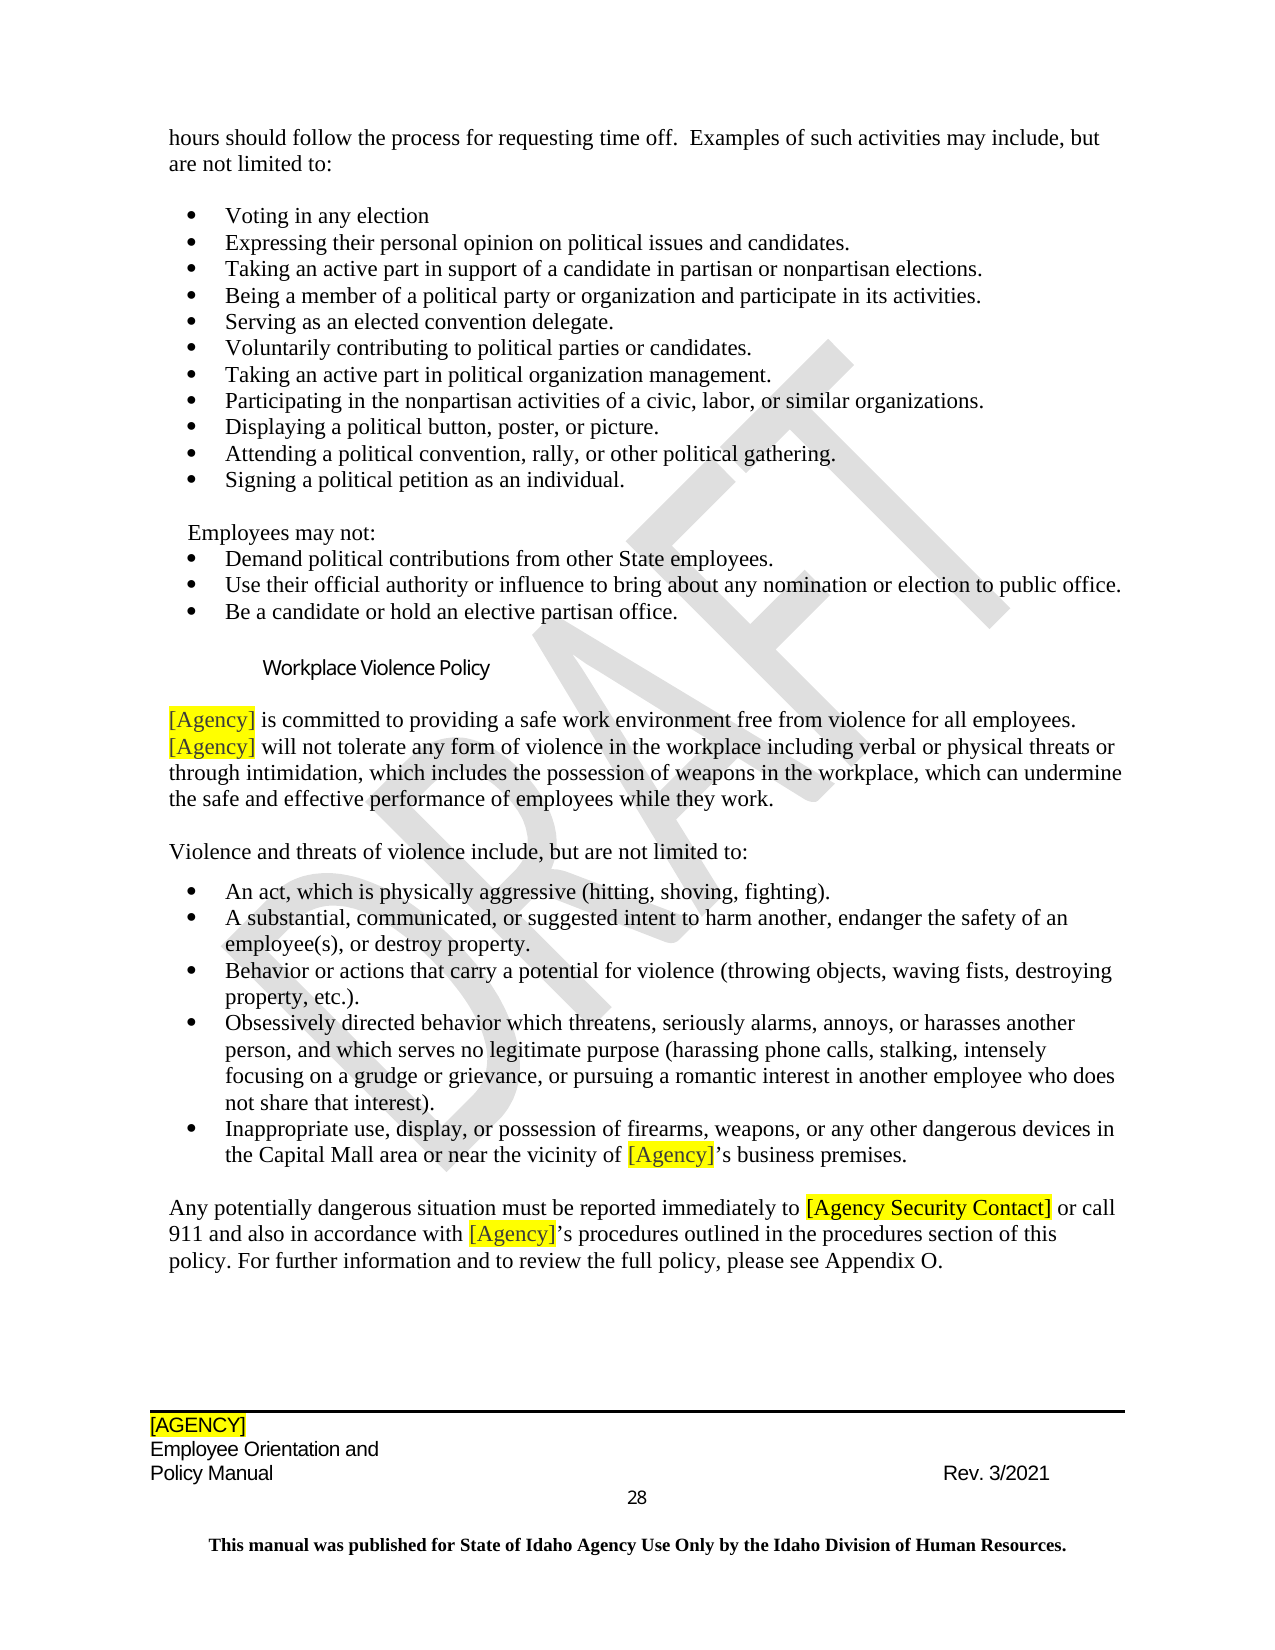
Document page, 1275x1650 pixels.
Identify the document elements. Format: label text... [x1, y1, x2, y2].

list Displaying a political button, poster, or picture. [187, 413, 1125, 440]
text Obsessively directed behavior which threatens, seriously alarms, annoys, or harasses another person, and which serves no legitimate purpose (harassing phone calls, stalking, intensely focusing on a grudge or grievance, or pursuing a romantic interest in another employee who does not share that interest). [187, 1009, 1125, 1115]
text Violence and threats of violence include, but are not limited to: [169, 838, 1125, 864]
list Serving as an elected convention delegate. [187, 308, 1125, 334]
list Taking an active part in political organization management. [187, 361, 1125, 387]
text An act, which is physically aggressive (hitting, shoving, fighting). [187, 878, 1125, 904]
text Inappropriate use, display, or possession of firearms, weapons, or any other dangerous devices in the Capital Mall area or near the vicinity of [Agency]’s business premises. [187, 1115, 1125, 1168]
list Being a member of a political party or organization and participate in its activities. [187, 282, 1125, 308]
text Any potentially dangerous situation must be reported immediately to [Agency Security Contact] or call 911 and also in accordance with [Agency]’s procedures outlined in the procedures section of this policy. For further information and to review the full policy, please see Appendix O. [169, 1194, 1125, 1273]
list Signing a political petition as an individual. [187, 466, 1125, 492]
list Participating in the nonpartisan activities of a civic, labor, or similar organizations. [187, 387, 1125, 413]
text [Agency] is committed to providing a safe work environment free from violence for all employees. [Agency] will not tolerate any form of violence in the workplace including verbal or physical threats or through intimidation, which includes the possession of weapons in the workplace, which can undermine the safe and effective performance of employees while they work. [169, 706, 1125, 812]
list Voluntarily contributing to political parties or candidates. [187, 334, 1125, 361]
list Use their official authority or influence to bring about any nomination or election to public office. [187, 572, 1125, 598]
list Expressing their personal opinion on political issues and candidates. [187, 229, 1125, 255]
subtitle Workplace Violence Policy [262, 653, 1125, 681]
list Taking an active part in support of a candidate in partisan or nonpartisan elections. [187, 255, 1125, 282]
list Voting in any election [187, 203, 1125, 229]
list Be a candidate or hold an elective partisan office. [187, 598, 1125, 624]
text A substantial, communicated, or suggested intent to harm another, endanger the safety of an employee(s), or destroy property. [187, 904, 1125, 957]
text Employees may not: [187, 519, 1125, 545]
text Behavior or actions that carry a potential for violence (throwing objects, waving fists, destroying property, etc.). [187, 957, 1125, 1009]
list Demand political contributions from other State employees. [187, 545, 1125, 572]
list Attending a political convention, rally, or other political gathering. [187, 440, 1125, 466]
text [169, 123, 1125, 176]
